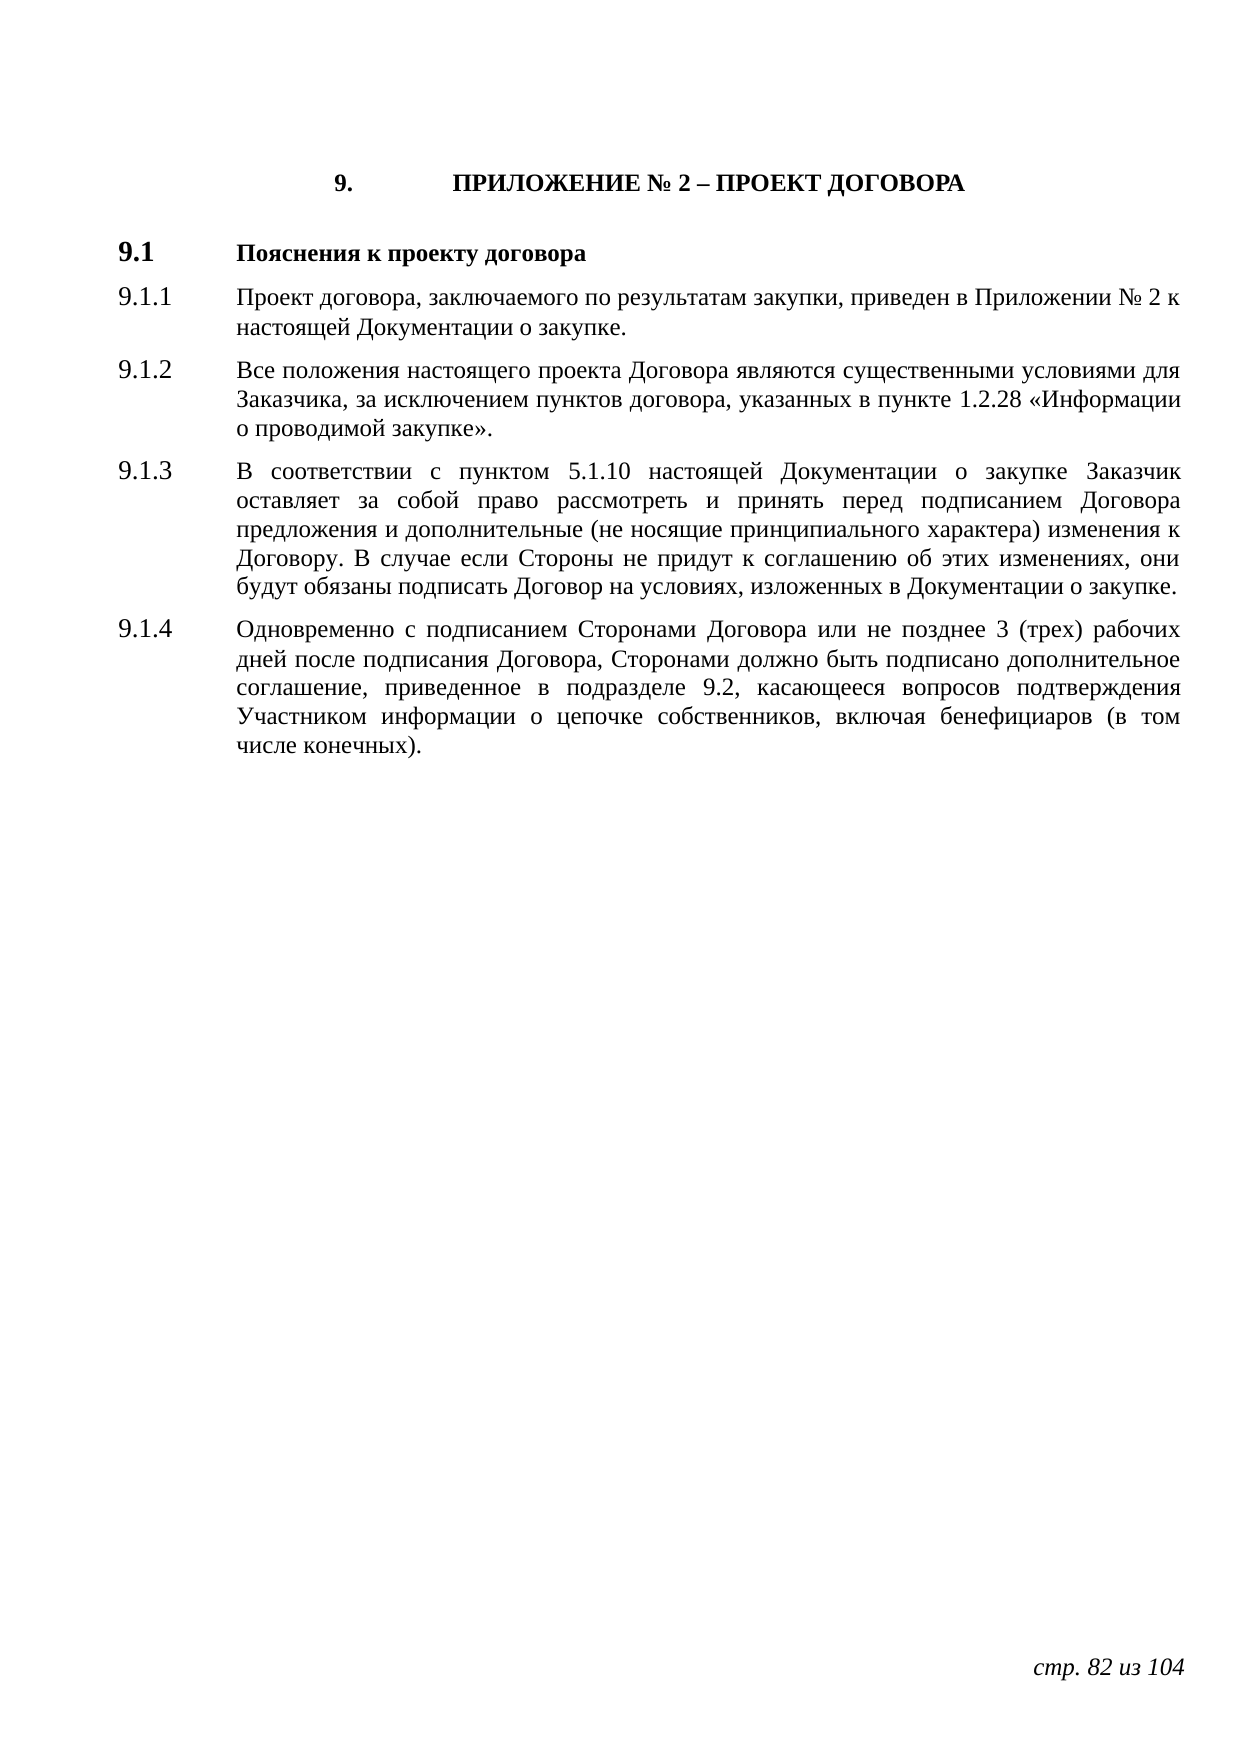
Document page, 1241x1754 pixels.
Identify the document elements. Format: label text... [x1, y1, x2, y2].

text Проект договора, заключаемого по результатам закупки, приведен в Приложении № 2 к настоящей Документации о закупке. [118, 280, 1181, 340]
subtitle ПРИЛОЖЕНИЕ № 2 – ПРОЕКТ ДОГОВОРА [118, 168, 1181, 197]
text В соответствии с пунктом 5.1.10 настоящей Документации о закупке Заказчик оставляет за собой право рассмотреть и принять перед подписанием Договора предложения и дополнительные (не носящие принципиального характера) изменения к Договору. В случае если Стороны не придут к соглашению об этих изменениях, они будут обязаны подписать Договор на условиях, изложенных в Документации о закупке. [118, 454, 1181, 600]
text Все положения настоящего проекта Договора являются существенными условиями для Заказчика, за исключением пунктов договора, указанных в пункте 1.2.28 «Информации о проводимой закупке». [118, 353, 1181, 441]
subtitle Пояснения к проекту договора [118, 234, 1181, 268]
text Одновременно с подписанием Сторонами Договора или не позднее 3 (трех) рабочих дней после подписания Договора, Сторонами должно быть подписано дополнительное соглашение, приведенное в подразделе 9.2, касающееся вопросов подтверждения Участником информации о цепочке собственников, включая бенефициаров (в том числе конечных). [118, 613, 1181, 759]
